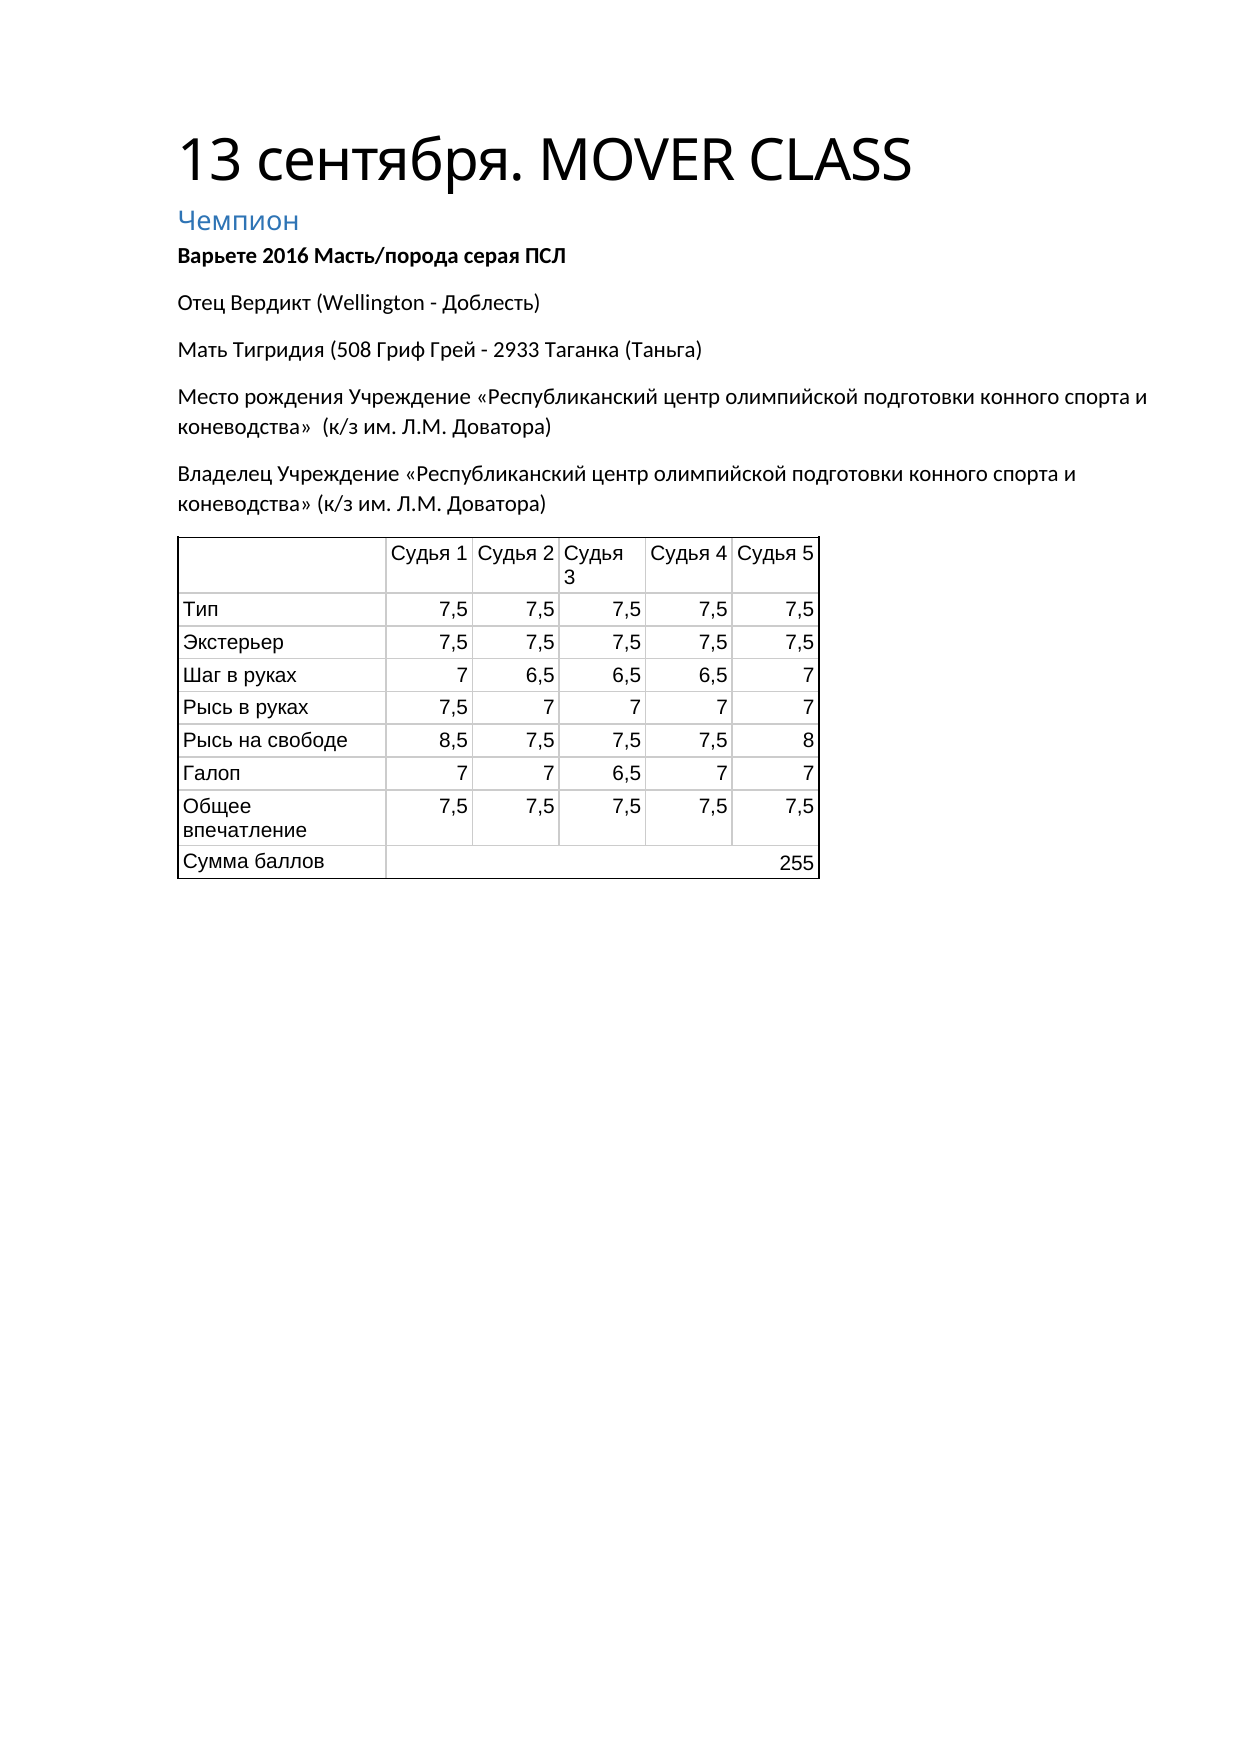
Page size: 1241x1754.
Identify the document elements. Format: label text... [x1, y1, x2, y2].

table_cell Галоп [179, 758, 385, 789]
table_cell 7,5 [733, 627, 818, 658]
table_cell 7 [387, 659, 472, 691]
table_cell 7,5 [560, 791, 645, 845]
table_cell Рысь на свободе [179, 725, 385, 756]
table_cell 7,5 [473, 791, 558, 845]
table_cell 7,5 [560, 725, 645, 756]
table_cell 8,5 [387, 725, 472, 756]
table_cell 7,5 [387, 791, 472, 845]
table_cell 7 [473, 692, 558, 723]
table_cell 6,5 [560, 758, 645, 789]
table_cell 7,5 [387, 692, 472, 723]
title 13 сентября. MOVER CLASS [177, 118, 1152, 198]
subtitle Чемпион [177, 202, 1152, 239]
table_cell 7 [646, 758, 731, 789]
table_cell 7,5 [733, 594, 818, 625]
table_header Судья 5 [733, 538, 818, 592]
text Отец Вердикт (Wellington - Доблесть) [177, 288, 1152, 316]
table_cell Экстерьер [179, 627, 385, 658]
table_cell 7 [733, 659, 818, 691]
table_cell Рысь в руках [179, 692, 385, 723]
table_cell 7,5 [646, 594, 731, 625]
table_cell 7,5 [646, 791, 731, 845]
table_cell 8 [733, 725, 818, 756]
table_cell 7,5 [560, 594, 645, 625]
table_cell 7 [473, 758, 558, 789]
table_cell 7,5 [473, 627, 558, 658]
table_header Судья 1 [387, 538, 472, 592]
text Варьете 2016 Масть/порода серая ПСЛ [177, 242, 1152, 269]
table_cell Сумма баллов [179, 846, 385, 877]
table_cell 7 [387, 758, 472, 789]
table_cell 6,5 [473, 659, 558, 691]
text Мать Тигридия (508 Гриф Грей - 2933 Таганка (Таньга) [177, 335, 1152, 363]
table_cell 7 [733, 692, 818, 723]
table_cell Шаг в руках [179, 659, 385, 691]
table_cell 7,5 [473, 725, 558, 756]
table_cell 7,5 [387, 627, 472, 658]
table_cell Тип [179, 594, 385, 625]
table_header Судья 2 [473, 538, 558, 592]
table_header Судья 3 [560, 538, 645, 592]
table_header Судья 4 [646, 538, 731, 592]
table_cell 7,5 [473, 594, 558, 625]
table_cell 7,5 [387, 594, 472, 625]
table_cell 7 [646, 692, 731, 723]
table_cell 7,5 [646, 725, 731, 756]
table_cell 7 [733, 758, 818, 789]
table_cell 7,5 [560, 627, 645, 658]
table_cell 7,5 [733, 791, 818, 845]
table_cell 6,5 [560, 659, 645, 691]
table_cell 6,5 [646, 659, 731, 691]
text Владелец Учреждение «Республиканский центр олимпийской подготовки конного спорта и коневодства» (к/з им. Л.М. Доватора) [177, 459, 1152, 517]
table_cell 255 [387, 846, 818, 877]
table_cell 7,5 [646, 627, 731, 658]
table_cell Общее впечатление [179, 791, 385, 845]
table_cell 7 [560, 692, 645, 723]
table_header [179, 538, 385, 592]
text Место рождения Учреждение «Республиканский центр олимпийской подготовки конного спорта и коневодства» (к/з им. Л.М. Доватора) [177, 382, 1152, 440]
